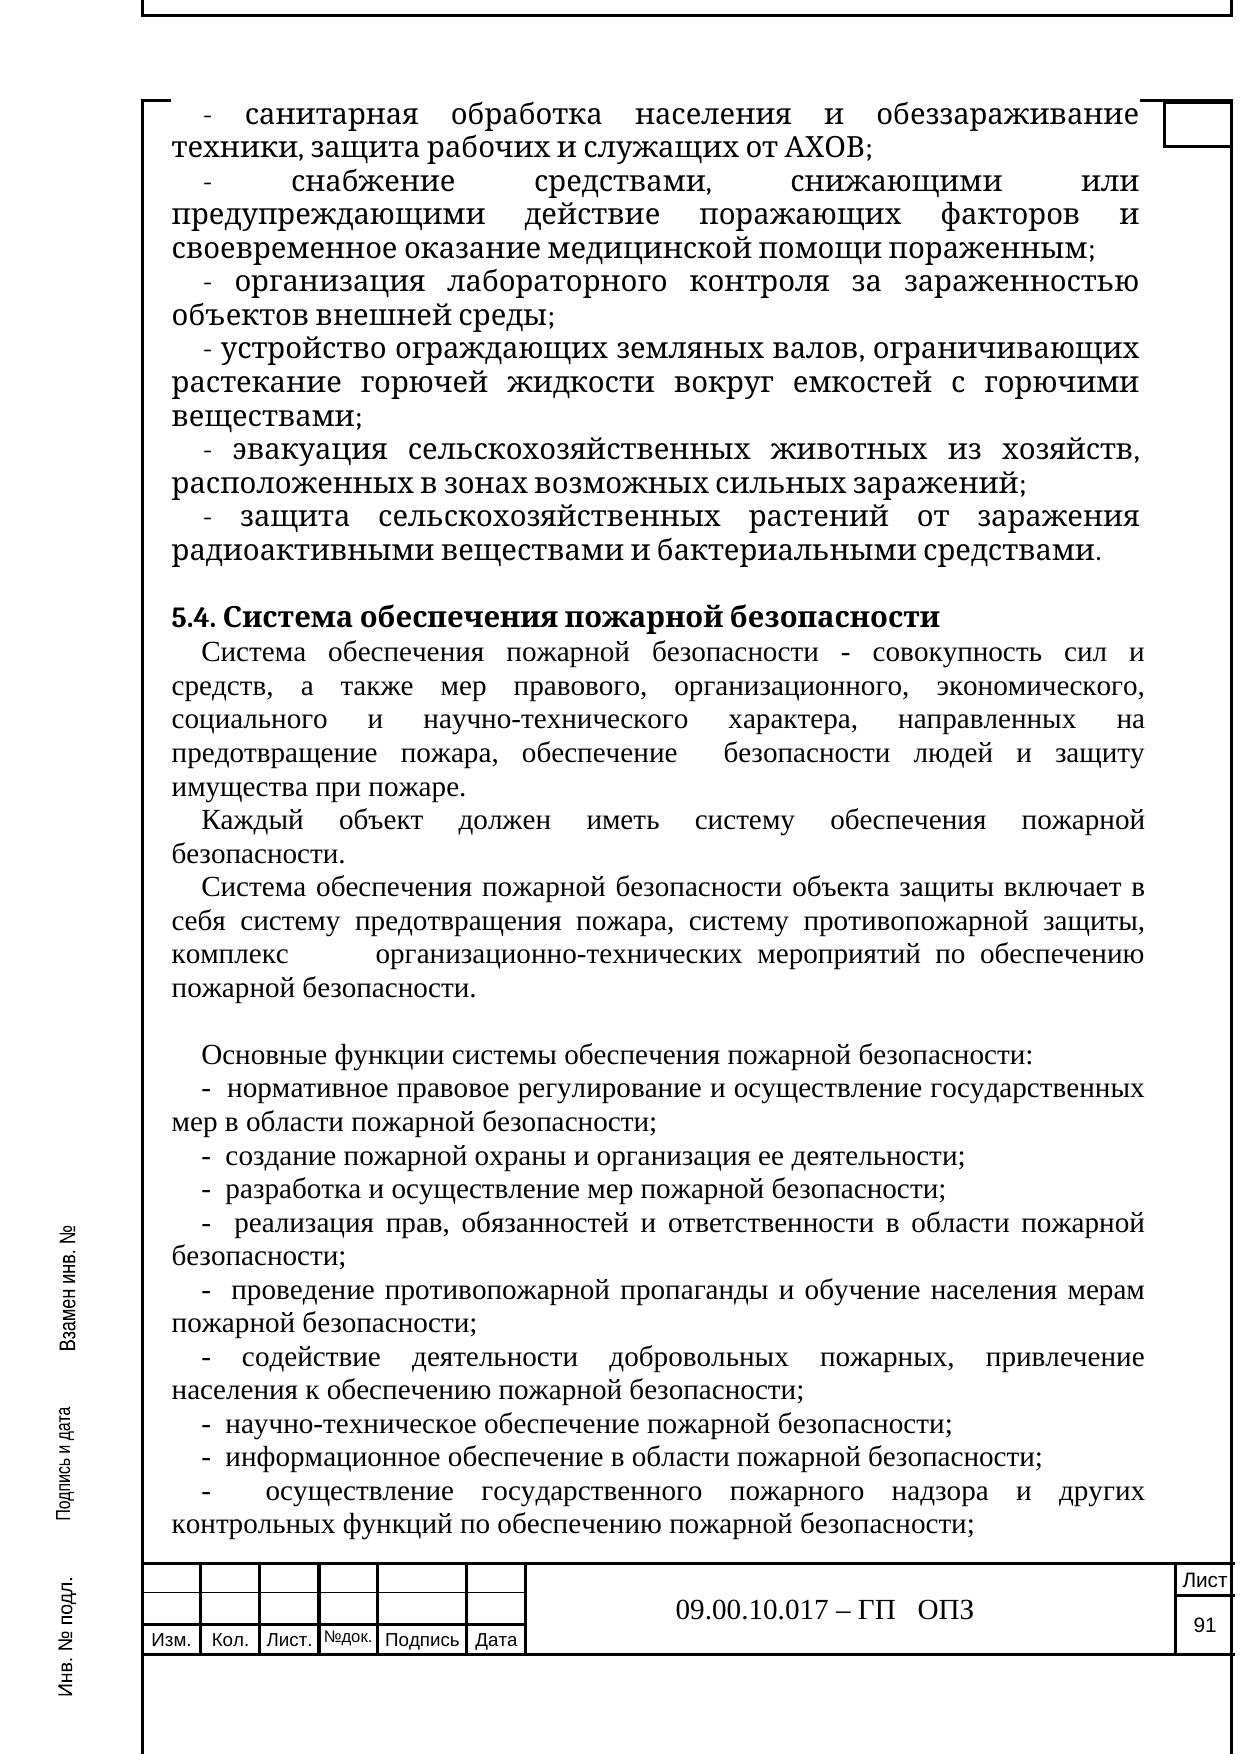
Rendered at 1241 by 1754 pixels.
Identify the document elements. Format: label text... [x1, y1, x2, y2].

text Система обеспечения пожарной безопасности - совокупность сил и средств, а также мер правового, организационного, экономического, социального и научно-технического характера, направленных на предотвращение пожара, обеспечение безопасности людей и защиту имущества при пожаре. [171, 634, 1146, 802]
text - санитарная обработка населения и обеззараживание техники, защита рабочих и служащих от АХОВ; [171, 98, 1140, 165]
text - создание пожарной охраны и организация ее деятельности; [171, 1138, 1146, 1171]
text - осуществление государственного пожарного надзора и других контрольных функций по обеспечению пожарной безопасности; [171, 1473, 1146, 1540]
text - нормативное правовое регулирование и осуществление государственных мер в области пожарной безопасности; [171, 1071, 1146, 1138]
text - защита сельскохозяйственных растений от заражения радиоактивными веществами и бактериальными средствами. [171, 500, 1140, 567]
text - разработка и осуществление мер пожарной безопасности; [171, 1171, 1146, 1205]
text Каждый объект должен иметь систему обеспечения пожарной безопасности. [171, 802, 1146, 869]
text - эвакуация сельскохозяйственных животных из хозяйств, расположенных в зонах возможных сильных заражений; [171, 433, 1140, 500]
text - устройство ограждающих земляных валов, ограничивающих растекание горючей жидкости вокруг емкостей с горючими веществами; [171, 333, 1140, 433]
text - информационное обеспечение в области пожарной безопасности; [171, 1439, 1146, 1473]
text - содействие деятельности добровольных пожарных, привлечение населения к обеспечению пожарной безопасности; [171, 1339, 1146, 1406]
text Основные функции системы обеспечения пожарной безопасности: [171, 1037, 1146, 1071]
text - организация лабораторного контроля за зараженностью объектов внешней среды; [171, 266, 1140, 333]
text - реализация прав, обязанностей и ответственности в области пожарной безопасности; [171, 1205, 1146, 1272]
text - проведение противопожарной пропаганды и обучение населения мерам пожарной безопасности; [171, 1272, 1146, 1339]
text Система обеспечения пожарной безопасности объекта защиты включает в себя систему предотвращения пожара, систему противопожарной защиты, комплекс организационно-технических мероприятий по обеспечению пожарной безопасности. [171, 869, 1146, 1003]
text 5.4. Система обеспечения пожарной безопасности [142, 601, 1175, 634]
text - научно-техническое обеспечение пожарной безопасности; [171, 1406, 1146, 1439]
text - снабжение средствами, снижающими или предупреждающими действие поражающих факторов и своевременное оказание медицинской помощи пораженным; [171, 165, 1140, 266]
